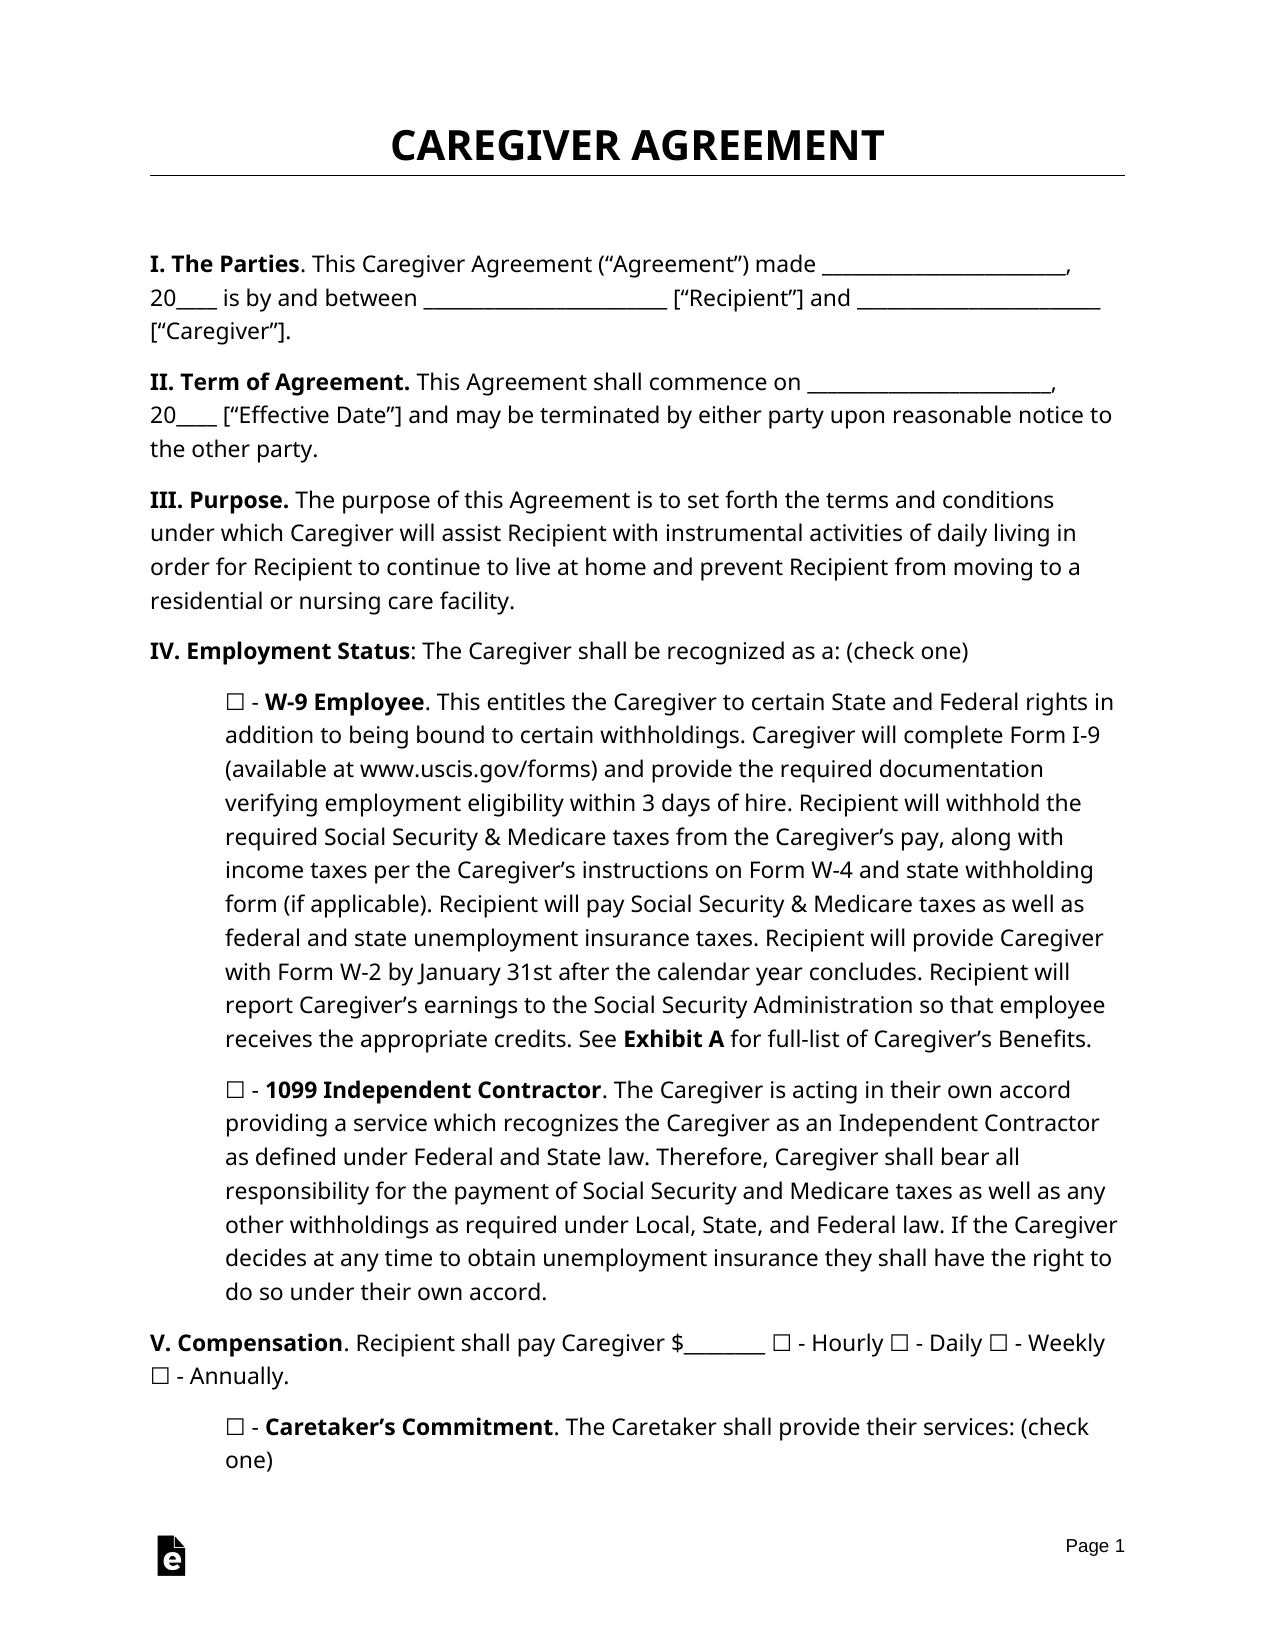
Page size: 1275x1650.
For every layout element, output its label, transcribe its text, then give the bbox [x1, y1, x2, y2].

text V. Compensation. Recipient shall pay Caregiver $________ ☐ - Hourly ☐ - Daily ☐ - Weekly ☐ - Annually. [150, 1326, 1125, 1391]
text IV. Employment Status: The Caregiver shall be recognized as a: (check one) [150, 635, 1125, 666]
text ☐ - W-9 Employee. This entitles the Caregiver to certain State and Federal rights in addition to being bound to certain withholdings. Caregiver will complete Form I-9 (available at www.uscis.gov/forms) and provide the required documentation verifying employment eligibility within 3 days of hire. Recipient will withhold the required Social Security & Medicare taxes from the Caregiver’s pay, along with income taxes per the Caregiver’s instructions on Form W-4 and state withholding form (if applicable). Recipient will pay Social Security & Medicare taxes as well as federal and state unemployment insurance taxes. Recipient will provide Caregiver with Form W-2 by January 31st after the calendar year concludes. Recipient will report Caregiver’s earnings to the Social Security Administration so that employee receives the appropriate credits. See Exhibit A for full-list of Caregiver’s Benefits. [225, 686, 1125, 1054]
text II. Term of Agreement. This Agreement shall commence on ________________________, 20____ [“Effective Date”] and may be terminated by either party upon reasonable notice to the other party. [150, 366, 1125, 464]
text CAREGIVER AGREEMENT [150, 116, 1125, 175]
text III. Purpose. The purpose of this Agreement is to set forth the terms and conditions under which Caregiver will assist Recipient with instrumental activities of daily living in order for Recipient to continue to live at home and prevent Recipient from moving to a residential or nursing care facility. [150, 483, 1125, 616]
text ☐ - Caretaker’s Commitment. The Caretaker shall provide their services: (check one) [225, 1411, 1125, 1476]
picture [150, 1534, 192, 1577]
text ☐ - 1099 Independent Contractor. The Caregiver is acting in their own accord providing a service which recognizes the Caregiver as an Independent Contractor as defined under Federal and State law. Therefore, Caregiver shall bear all responsibility for the payment of Social Security and Medicare taxes as well as any other withholdings as required under Local, State, and Federal law. If the Caregiver decides at any time to obtain unemployment insurance they shall have the right to do so under their own accord. [225, 1073, 1125, 1307]
text I. The Parties. This Caregiver Agreement (“Agreement”) made ________________________, 20____ is by and between ________________________ [“Recipient”] and ________________________ [“Caregiver”]. [150, 248, 1125, 346]
